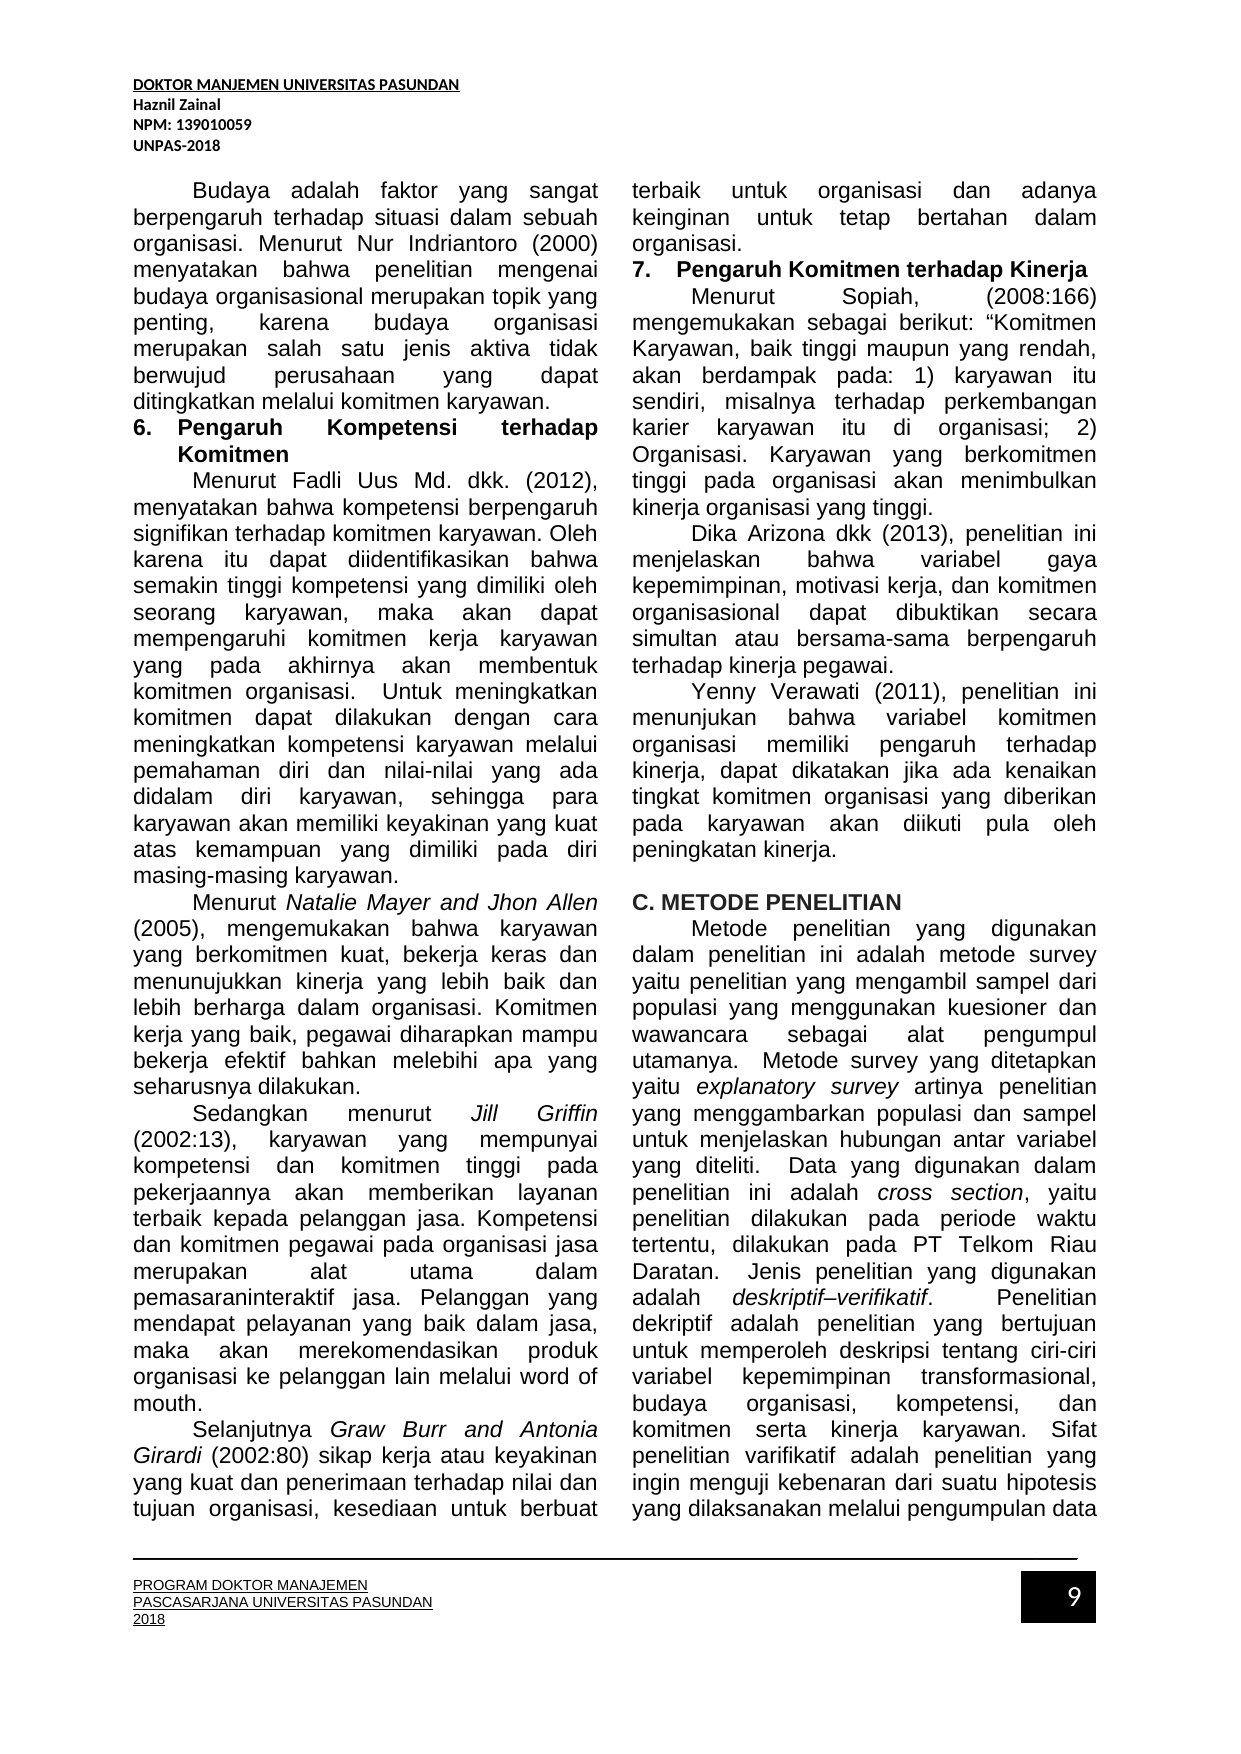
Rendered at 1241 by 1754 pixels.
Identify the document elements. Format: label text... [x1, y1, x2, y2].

list Dika Arizona dkk (2013), penelitian ini menjelaskan bahwa variabel gaya kepemimpinan, motivasi kerja, dan komitmen organisasional dapat dibuktikan secara simultan atau bersama-sama berpengaruh terhadap kinerja pegawai. [632, 520, 1097, 678]
list Budaya adalah faktor yang sangat berpengaruh terhadap situasi dalam sebuah organisasi. Menurut Nur Indriantoro (2000) menyatakan bahwa penelitian mengenai budaya organisasional merupakan topik yang penting, karena budaya organisasi merupakan salah satu jenis aktiva tidak berwujud perusahaan yang dapat ditingkatkan melalui komitmen karyawan. [133, 177, 598, 414]
text Sedangkan menurut Jill Griffin (2002:13), karyawan yang mempunyai kompetensi dan komitmen tinggi pada pekerjaannya akan memberikan layanan terbaik kepada pelanggan jasa. Kompetensi dan komitmen pegawai pada organisasi jasa merupakan alat utama dalam pemasaraninteraktif jasa. Pelanggan yang mendapat pelayanan yang baik dalam jasa, maka akan merekomendasikan produk organisasi ke pelanggan lain melalui word of mouth. [133, 1099, 598, 1416]
list Yenny Verawati (2011), penelitian ini menunjukan bahwa variabel komitmen organisasi memiliki pengaruh terhadap kinerja, dapat dikatakan jika ada kenaikan tingkat komitmen organisasi yang diberikan pada karyawan akan diikuti pula oleh peningkatan kinerja. [632, 678, 1097, 862]
text Menurut Fadli Uus Md. dkk. (2012), menyatakan bahwa kompetensi berpengaruh signifikan terhadap komitmen karyawan. Oleh karena itu dapat diidentifikasikan bahwa semakin tinggi kompetensi yang dimiliki oleh seorang karyawan, maka akan dapat mempengaruhi komitmen kerja karyawan yang pada akhirnya akan membentuk komitmen organisasi. Untuk meningkatkan komitmen dapat dilakukan dengan cara meningkatkan kompetensi karyawan melalui pemahaman diri dan nilai-nilai yang ada didalam diri karyawan, sehingga para karyawan akan memiliki keyakinan yang kuat atas kemampuan yang dimiliki pada diri masing-masing karyawan. [133, 467, 598, 889]
text C. METODE PENELITIAN [632, 889, 1097, 915]
list Pengaruh Komitmen terhadap Kinerja [632, 256, 1097, 283]
text Selanjutnya Graw Burr and Antonia Girardi (2002:80) sikap kerja atau keyakinan yang kuat dan penerimaan terhadap nilai dan tujuan organisasi, kesediaan untuk berbuat terbaik untuk organisasi dan adanya keinginan untuk tetap bertahan dalam organisasi. [133, 1416, 598, 1521]
list Menurut Sopiah, (2008:166) mengemukakan sebagai berikut: “Komitmen Karyawan, baik tinggi maupun yang rendah, akan berdampak pada: 1) karyawan itu sendiri, misalnya terhadap perkembangan karier karyawan itu di organisasi; 2) Organisasi. Karyawan yang berkomitmen tinggi pada organisasi akan menimbulkan kinerja organisasi yang tinggi. [632, 283, 1097, 520]
text Selanjutnya Graw Burr and Antonia Girardi (2002:80) sikap kerja atau keyakinan yang kuat dan penerimaan terhadap nilai dan tujuan organisasi, kesediaan untuk berbuat terbaik untuk organisasi dan adanya keinginan untuk tetap bertahan dalam organisasi. [632, 177, 1097, 256]
text Menurut Natalie Mayer and Jhon Allen (2005), mengemukakan bahwa karyawan yang berkomitmen kuat, bekerja keras dan menunujukkan kinerja yang lebih baik dan lebih berharga dalam organisasi. Komitmen kerja yang baik, pegawai diharapkan mampu bekerja efektif bahkan melebihi apa yang seharusnya dilakukan. [133, 889, 598, 1099]
list Pengaruh Kompetensi terhadap Komitmen [133, 414, 598, 467]
